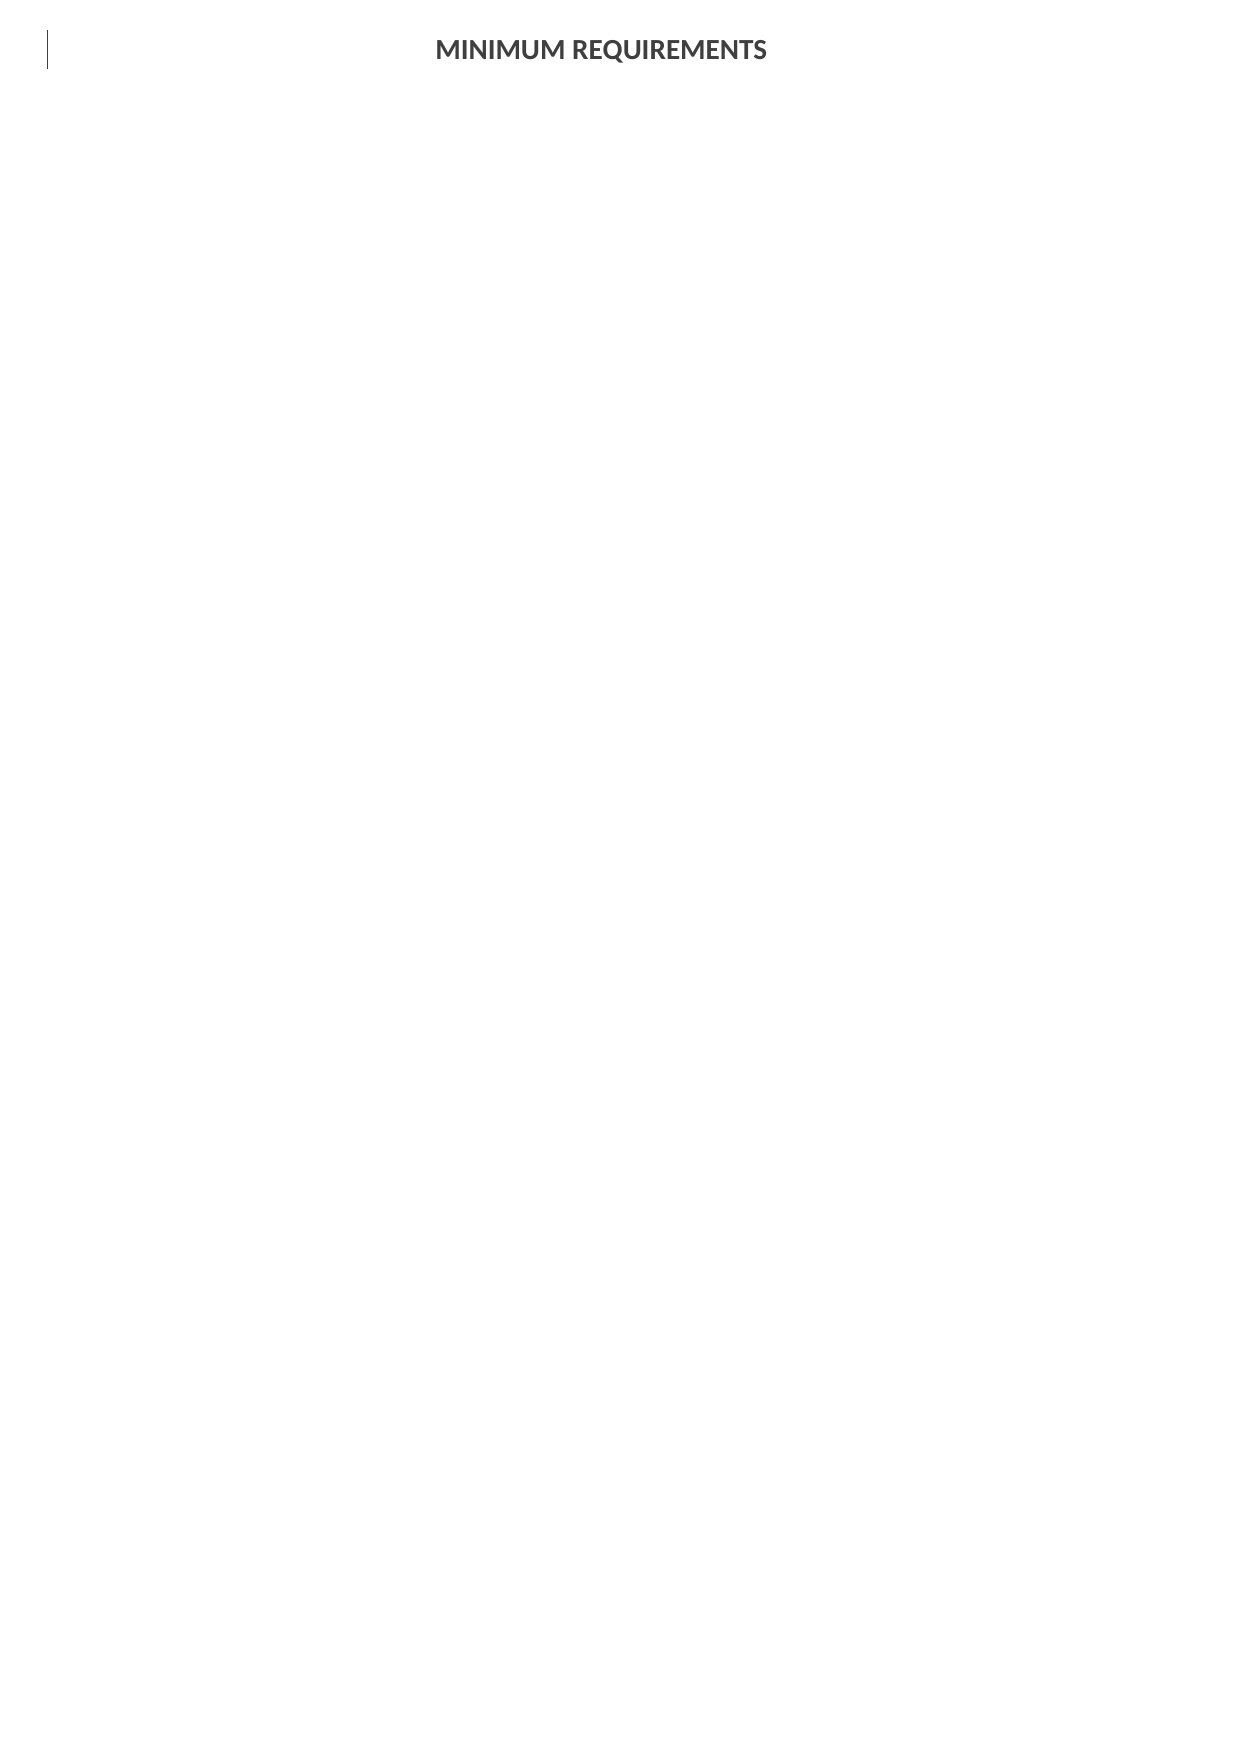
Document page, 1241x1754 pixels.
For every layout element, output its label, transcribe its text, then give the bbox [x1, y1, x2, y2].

table_header MINIMUM REQUIREMENTS [48, 30, 1155, 69]
